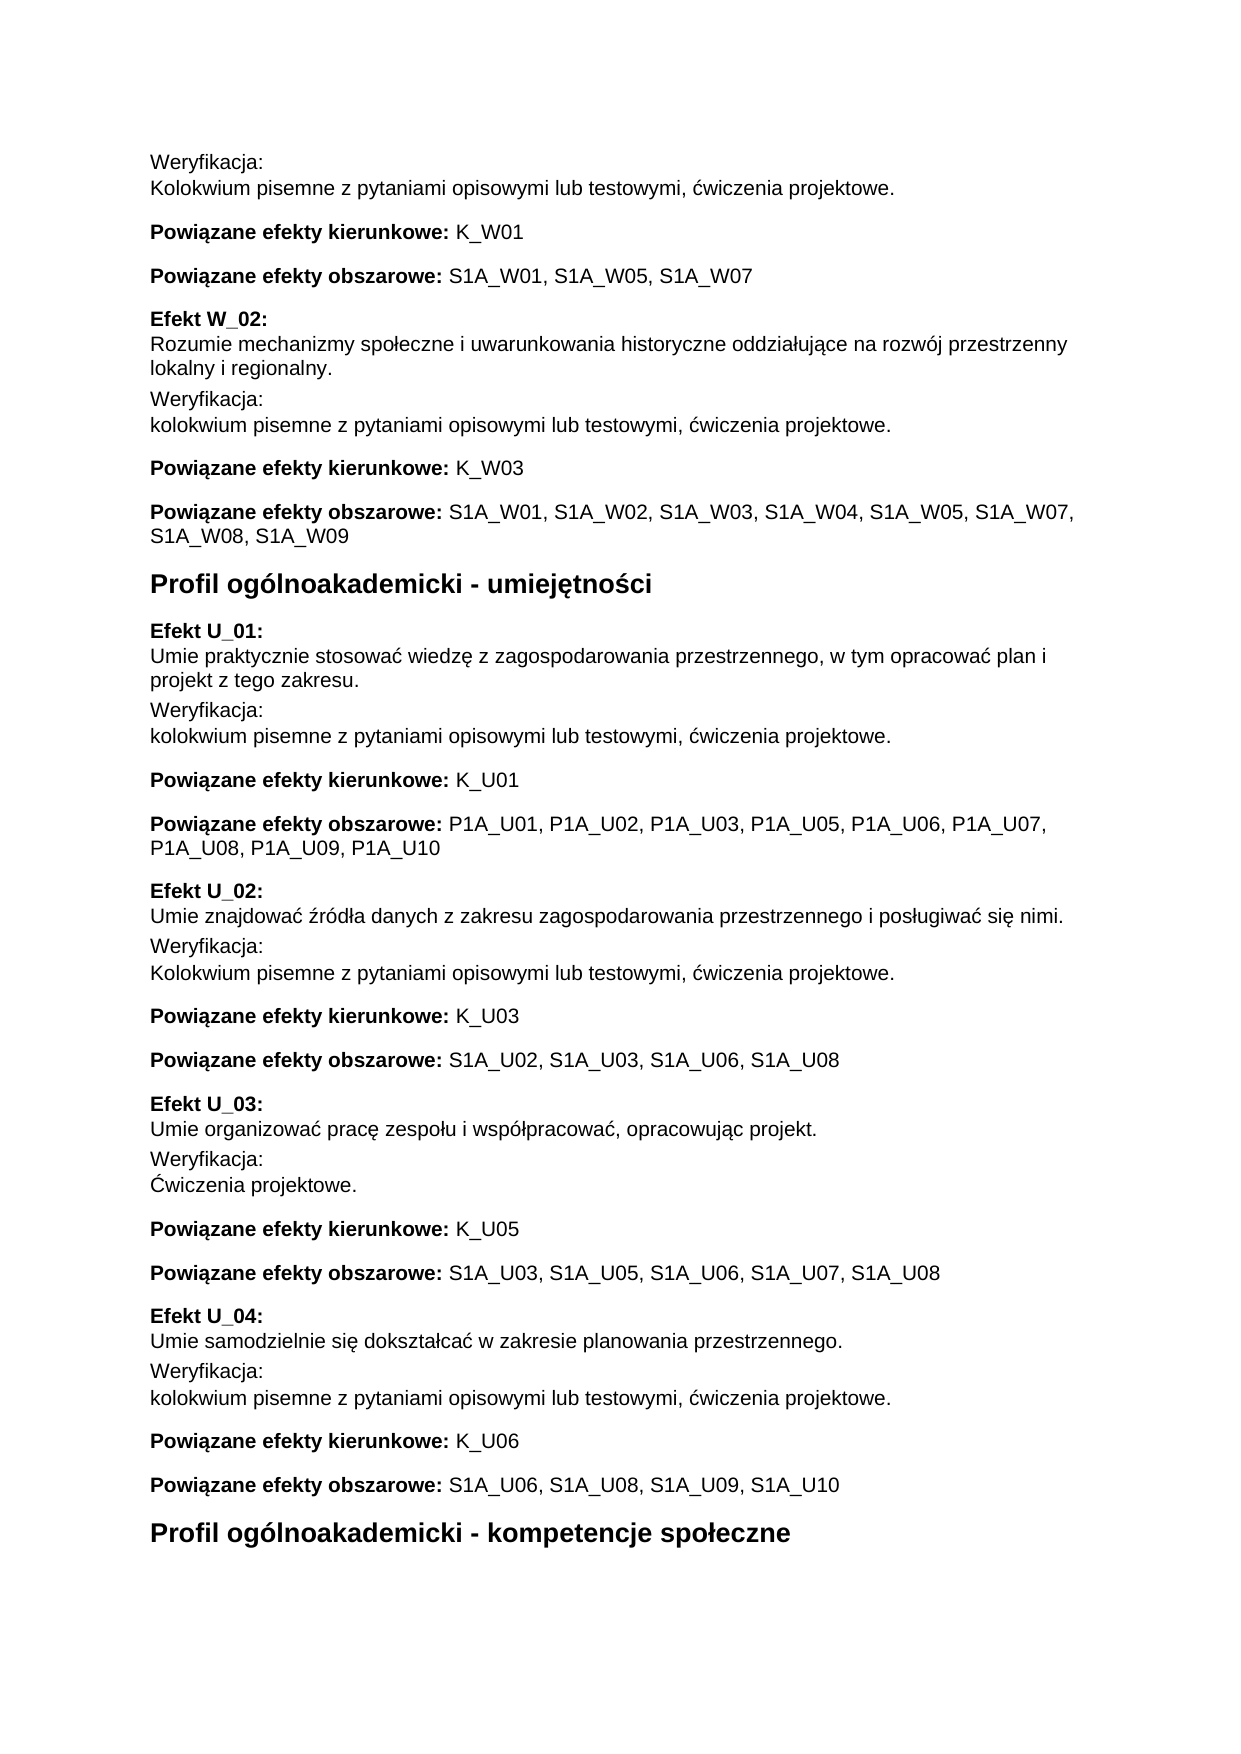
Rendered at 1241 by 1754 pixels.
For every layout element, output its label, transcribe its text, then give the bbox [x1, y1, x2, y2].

text Weryfikacja: [150, 698, 1090, 722]
subtitle Profil ogólnoakademicki - umiejętności [150, 568, 1090, 599]
text Powiązane efekty kierunkowe: K_U06 [150, 1429, 1090, 1453]
text Umie praktycznie stosować wiedzę z zagospodarowania przestrzennego, w tym opracować plan i projekt z tego zakresu. [150, 644, 1090, 692]
text Weryfikacja: [150, 1147, 1090, 1171]
text Weryfikacja: [150, 386, 1090, 410]
text Powiązane efekty kierunkowe: K_U03 [150, 1004, 1090, 1028]
text Powiązane efekty obszarowe: S1A_U06, S1A_U08, S1A_U09, S1A_U10 [150, 1473, 1090, 1497]
text Umie samodzielnie się dokształcać w zakresie planowania przestrzennego. [150, 1329, 1090, 1353]
text Kolokwium pisemne z pytaniami opisowymi lub testowymi, ćwiczenia projektowe. [150, 960, 1090, 984]
text Umie organizować pracę zespołu i współpracować, opracowując projekt. [150, 1117, 1090, 1141]
text Powiązane efekty obszarowe: S1A_W01, S1A_W02, S1A_W03, S1A_W04, S1A_W05, S1A_W07, S1A_W08, S1A_W09 [150, 500, 1090, 548]
text Efekt W_02: [150, 307, 1090, 331]
text Powiązane efekty kierunkowe: K_U01 [150, 768, 1090, 792]
text Powiązane efekty obszarowe: P1A_U01, P1A_U02, P1A_U03, P1A_U05, P1A_U06, P1A_U07, P1A_U08, P1A_U09, P1A_U10 [150, 811, 1090, 859]
text Efekt U_04: [150, 1304, 1090, 1328]
text Rozumie mechanizmy społeczne i uwarunkowania historyczne oddziałujące na rozwój przestrzenny lokalny i regionalny. [150, 332, 1090, 380]
text Efekt U_03: [150, 1092, 1090, 1116]
text kolokwium pisemne z pytaniami opisowymi lub testowymi, ćwiczenia projektowe. [150, 724, 1090, 748]
text Powiązane efekty obszarowe: S1A_U03, S1A_U05, S1A_U06, S1A_U07, S1A_U08 [150, 1260, 1090, 1284]
text Powiązane efekty obszarowe: S1A_U02, S1A_U03, S1A_U06, S1A_U08 [150, 1048, 1090, 1072]
text Powiązane efekty kierunkowe: K_U05 [150, 1217, 1090, 1241]
text Kolokwium pisemne z pytaniami opisowymi lub testowymi, ćwiczenia projektowe. [150, 176, 1090, 200]
text kolokwium pisemne z pytaniami opisowymi lub testowymi, ćwiczenia projektowe. [150, 1385, 1090, 1409]
text Umie znajdować źródła danych z zakresu zagospodarowania przestrzennego i posługiwać się nimi. [150, 904, 1090, 928]
text kolokwium pisemne z pytaniami opisowymi lub testowymi, ćwiczenia projektowe. [150, 412, 1090, 436]
text Weryfikacja: [150, 1359, 1090, 1383]
subtitle Profil ogólnoakademicki - kompetencje społeczne [150, 1517, 1090, 1548]
text Powiązane efekty kierunkowe: K_W03 [150, 456, 1090, 480]
text Weryfikacja: [150, 150, 1090, 174]
text Powiązane efekty kierunkowe: K_W01 [150, 220, 1090, 244]
text Efekt U_01: [150, 619, 1090, 643]
text Ćwiczenia projektowe. [150, 1173, 1090, 1197]
text Weryfikacja: [150, 934, 1090, 958]
text Powiązane efekty obszarowe: S1A_W01, S1A_W05, S1A_W07 [150, 263, 1090, 287]
text Efekt U_02: [150, 879, 1090, 903]
